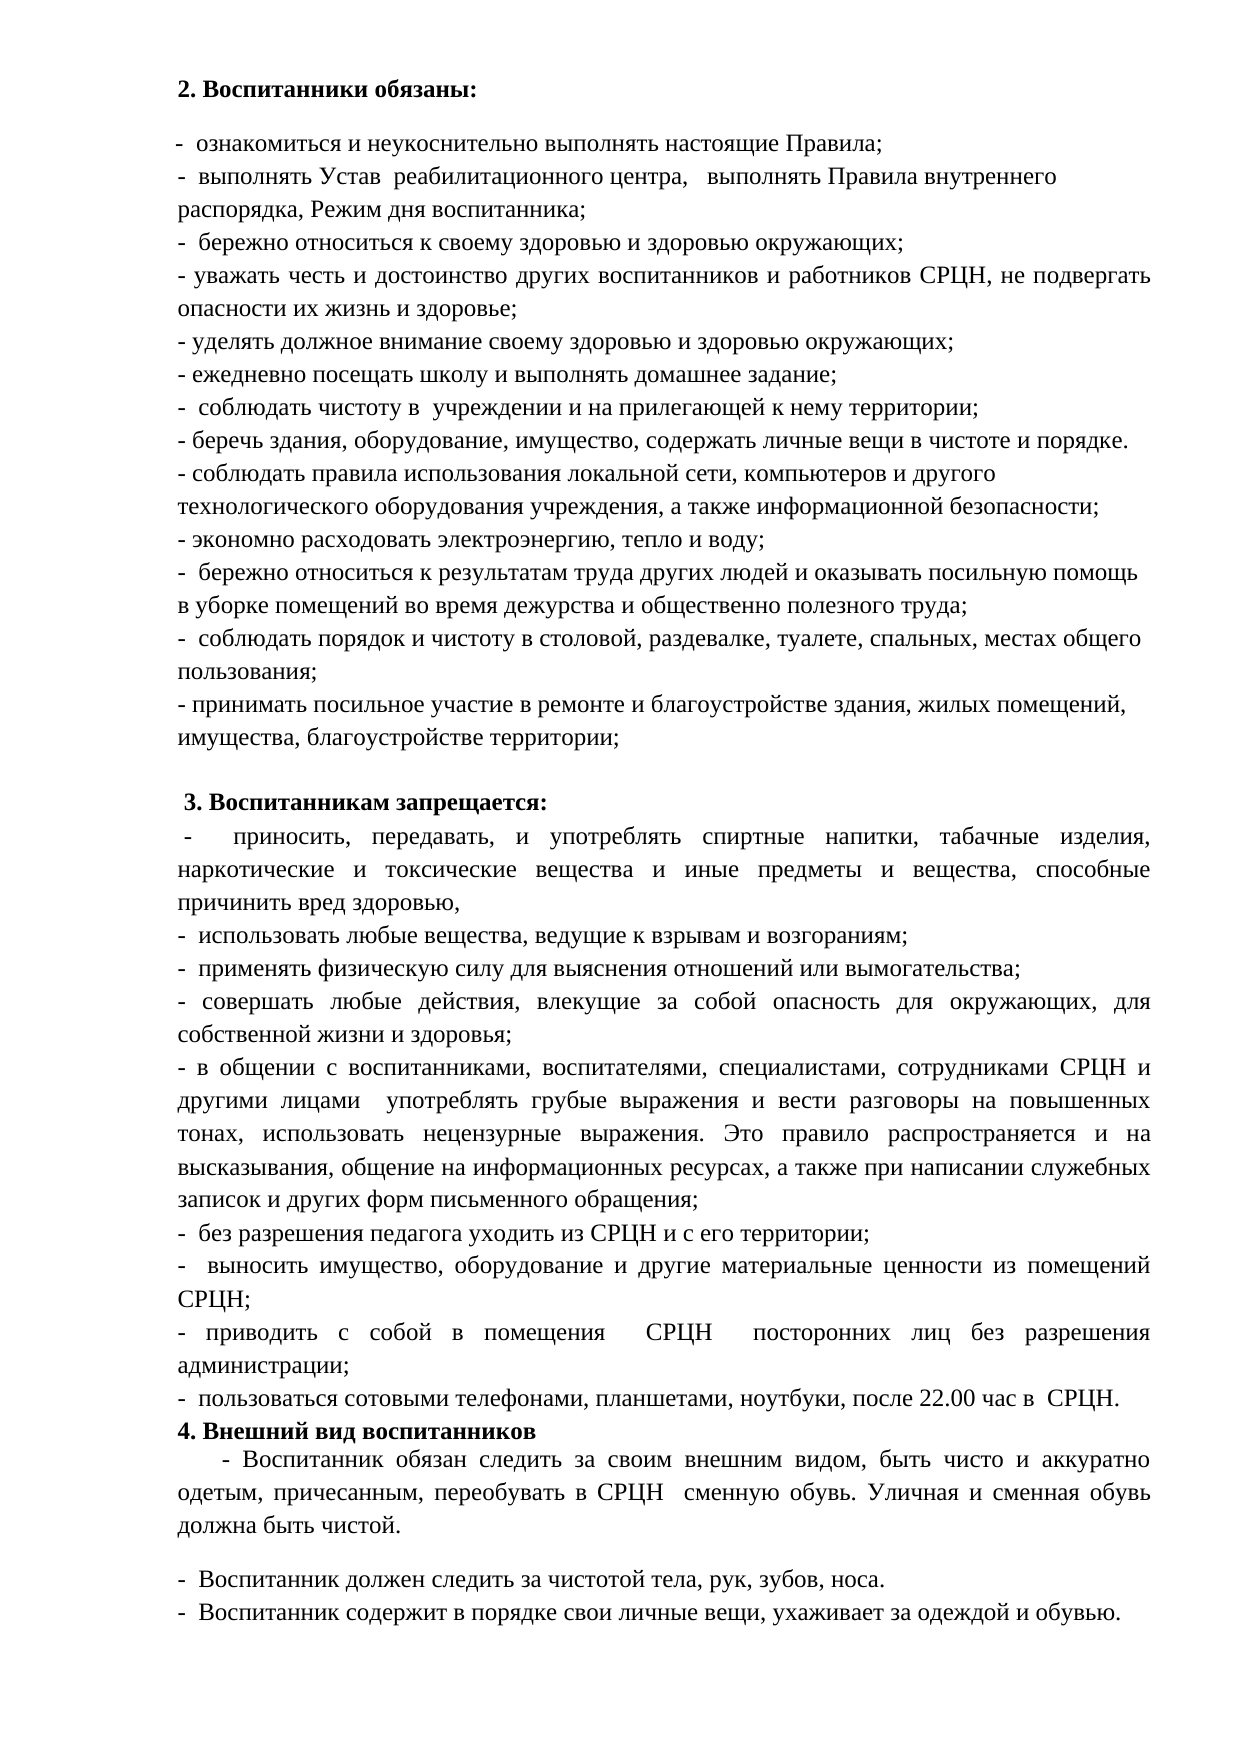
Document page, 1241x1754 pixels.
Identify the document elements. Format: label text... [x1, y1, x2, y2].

text - без разрешения педагога уходить из СРЦН и с его территории; [177, 1218, 1152, 1246]
text - Воспитанник обязан следить за своим внешним видом, быть чисто и аккуратно одетым, причесанным, переобувать в СРЦН сменную обувь. Уличная и сменная обувь должна быть чистой. [177, 1444, 1152, 1539]
text - совершать любые действия, влекущие за собой опасность для окружающих, для собственной жизни и здоровья; [177, 986, 1152, 1048]
text - соблюдать порядок и чистоту в столовой, раздевалке, туалете, спальных, местах общего пользования; [177, 623, 1152, 685]
text - пользоваться сотовыми телефонами, планшетами, ноутбуки, после 22.00 час в СРЦН. [177, 1383, 1152, 1411]
text - соблюдать правила использования локальной сети, компьютеров и другого технологического оборудования учреждения, а также информационной безопасности; [177, 458, 1152, 520]
text - соблюдать чистоту в учреждении и на прилегающей к нему территории; [177, 392, 1152, 421]
text 4. Внешний вид воспитанников [177, 1416, 1152, 1444]
text - ежедневно посещать школу и выполнять домашнее задание; [177, 359, 1152, 388]
text - приводить с собой в помещения СРЦН посторонних лиц без разрешения администрации; [177, 1317, 1152, 1378]
text - Воспитанник содержит в порядке свои личные вещи, ухаживает за одеждой и обувью. [177, 1597, 1152, 1626]
text - использовать любые вещества, ведущие к взрывам и возгораниям; [177, 920, 1152, 949]
text - уважать честь и достоинство других воспитанников и работников СРЦН, не подвергать опасности их жизнь и здоровье; [177, 260, 1152, 322]
text 3. Воспитанникам запрещается: [177, 787, 1152, 816]
text - Воспитанник должен следить за чистотой тела, рук, зубов, носа. [177, 1564, 1152, 1593]
text - ознакомиться и неукоснительно выполнять настоящие Правила; [162, 128, 1152, 156]
text - приносить, передавать, и употреблять спиртные напитки, табачные изделия, наркотические и токсические вещества и иные предметы и вещества, способные причинить вред здоровью, [177, 821, 1152, 916]
text - выносить имущество, оборудование и другие материальные ценности из помещений СРЦН; [177, 1251, 1152, 1312]
text - в общении с воспитанниками, воспитателями, специалистами, сотрудниками СРЦН и другими лицами употреблять грубые выражения и вести разговоры на повышенных тонах, использовать нецензурные выражения. Это правило распространяется и на высказывания, общение на информационных ресурсах, а также при написании служебных записок и других форм письменного обращения; [177, 1052, 1152, 1213]
text 2. Воспитанники обязаны: [177, 74, 1152, 103]
text - беречь здания, оборудование, имущество, содержать личные вещи в чистоте и порядке. [177, 425, 1152, 454]
text - выполнять Устав реабилитационного центра, выполнять Правила внутреннего распорядка, Режим дня воспитанника; [177, 161, 1152, 222]
text - применять физическую силу для выяснения отношений или вымогательства; [177, 953, 1152, 982]
text - экономно расходовать электроэнергию, тепло и воду; [177, 524, 1152, 553]
text - принимать посильное участие в ремонте и благоустройстве здания, жилых помещений, имущества, благоустройстве территории; [177, 689, 1152, 751]
text - бережно относиться к своему здоровью и здоровью окружающих; [177, 227, 1152, 256]
text - уделять должное внимание своему здоровью и здоровью окружающих; [177, 326, 1152, 354]
text - бережно относиться к результатам труда других людей и оказывать посильную помощь в уборке помещений во время дежурства и общественно полезного труда; [177, 557, 1152, 619]
